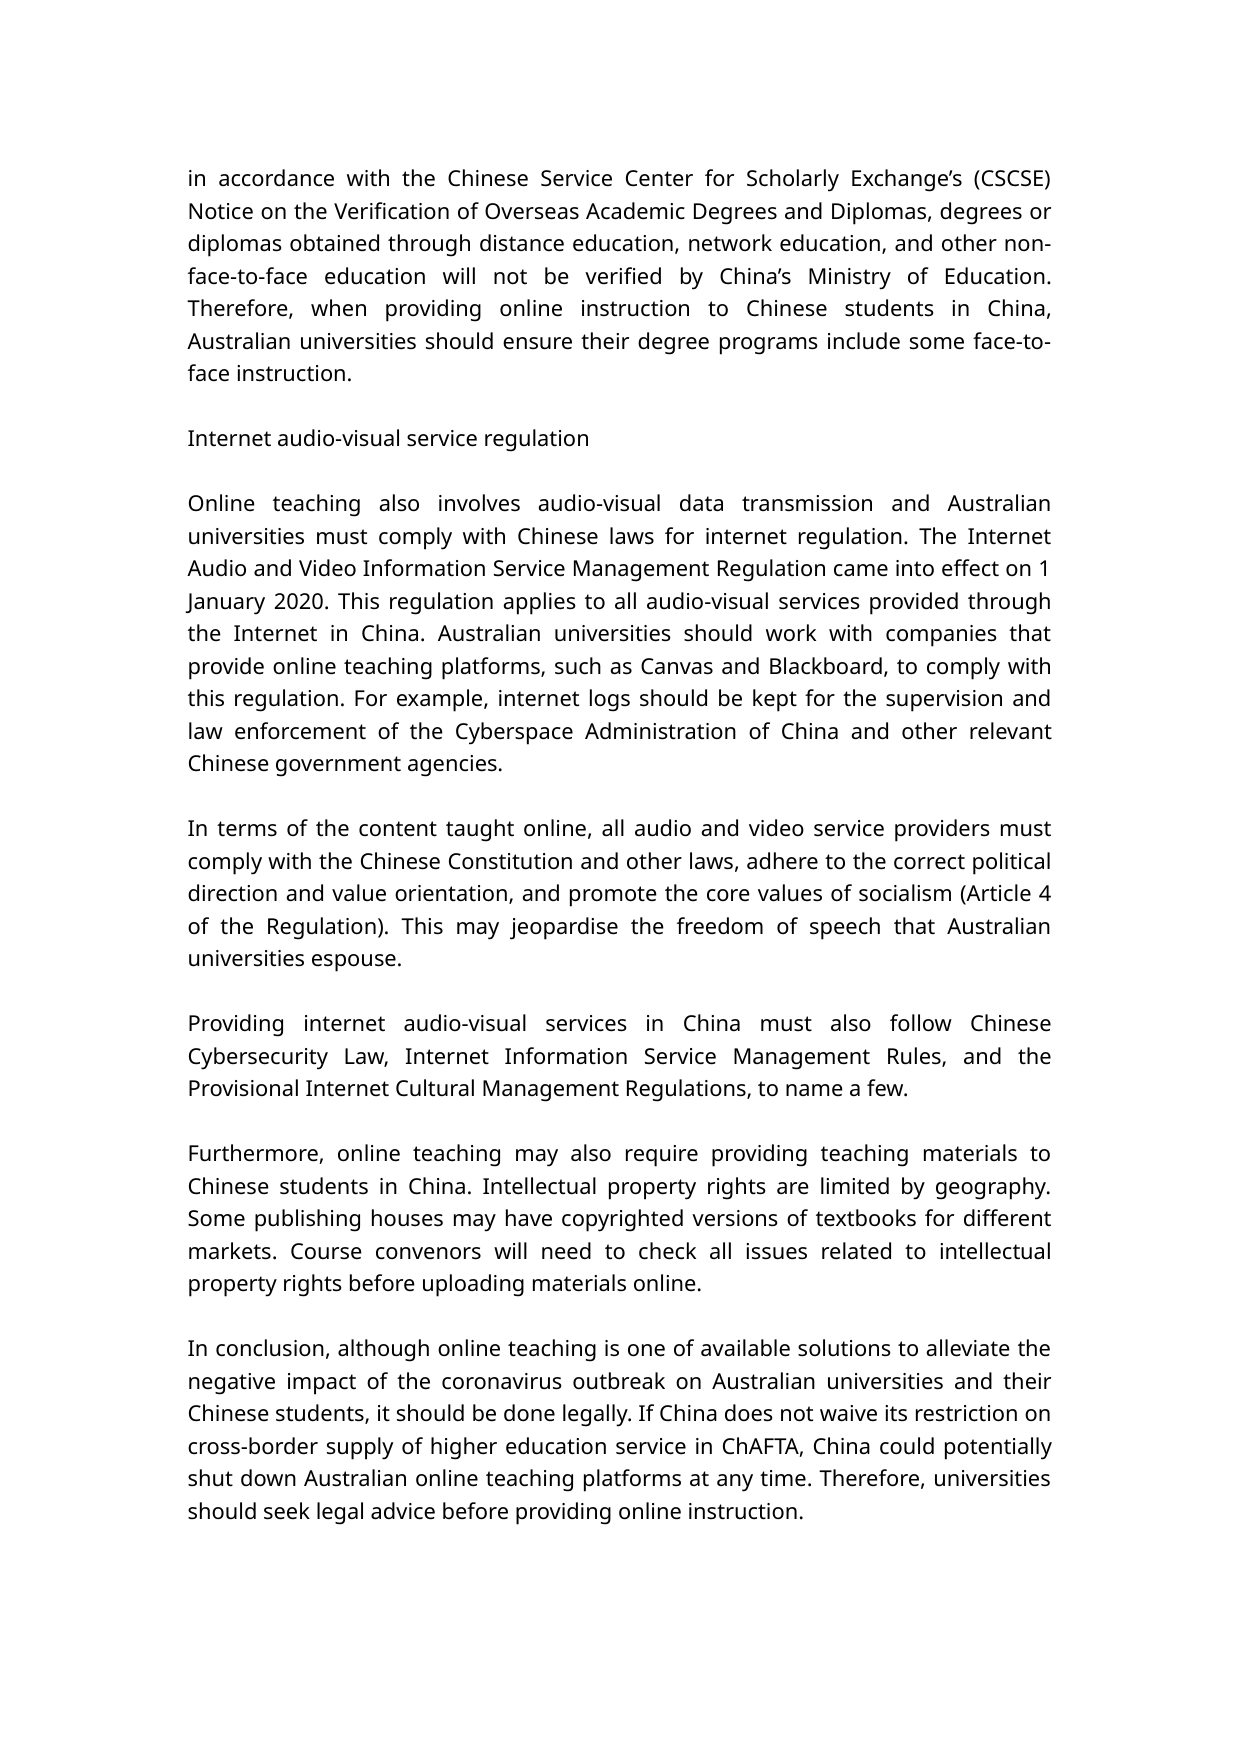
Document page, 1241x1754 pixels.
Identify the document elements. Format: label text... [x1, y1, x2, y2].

text In terms of the content taught online, all audio and video service providers must comply with the Chinese Constitution and other laws, adhere to the correct political direction and value orientation, and promote the core values of socialism (Article 4 of the Regulation). This may jeopardise the freedom of speech that Australian universities espouse. [187, 812, 1053, 974]
text Providing internet audio-visual services in China must also follow Chinese Cybersecurity Law, Internet Information Service Management Rules, and the Provisional Internet Cultural Management Regulations, to name a few. [187, 1007, 1053, 1104]
text In conclusion, although online teaching is one of available solutions to alleviate the negative impact of the coronavirus outbreak on Australian universities and their Chinese students, it should be done legally. If China does not waive its restriction on cross-border supply of higher education service in ChAFTA, China could potentially shut down Australian online teaching platforms at any time. Therefore, universities should seek legal advice before providing online instruction. [187, 1332, 1053, 1527]
text Internet audio-visual service regulation [187, 422, 1053, 454]
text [187, 162, 1053, 389]
text Online teaching also involves audio-visual data transmission and Australian universities must comply with Chinese laws for internet regulation. The Internet Audio and Video Information Service Management Regulation came into effect on 1 January 2020. This regulation applies to all audio-visual services provided through the Internet in China. Australian universities should work with companies that provide online teaching platforms, such as Canvas and Blackboard, to comply with this regulation. For example, internet logs should be kept for the supervision and law enforcement of the Cyberspace Administration of China and other relevant Chinese government agencies. [187, 487, 1053, 779]
text Furthermore, online teaching may also require providing teaching materials to Chinese students in China. Intellectual property rights are limited by geography. Some publishing houses may have copyrighted versions of textbooks for different markets. Course convenors will need to check all issues related to intellectual property rights before uploading materials online. [187, 1137, 1053, 1299]
